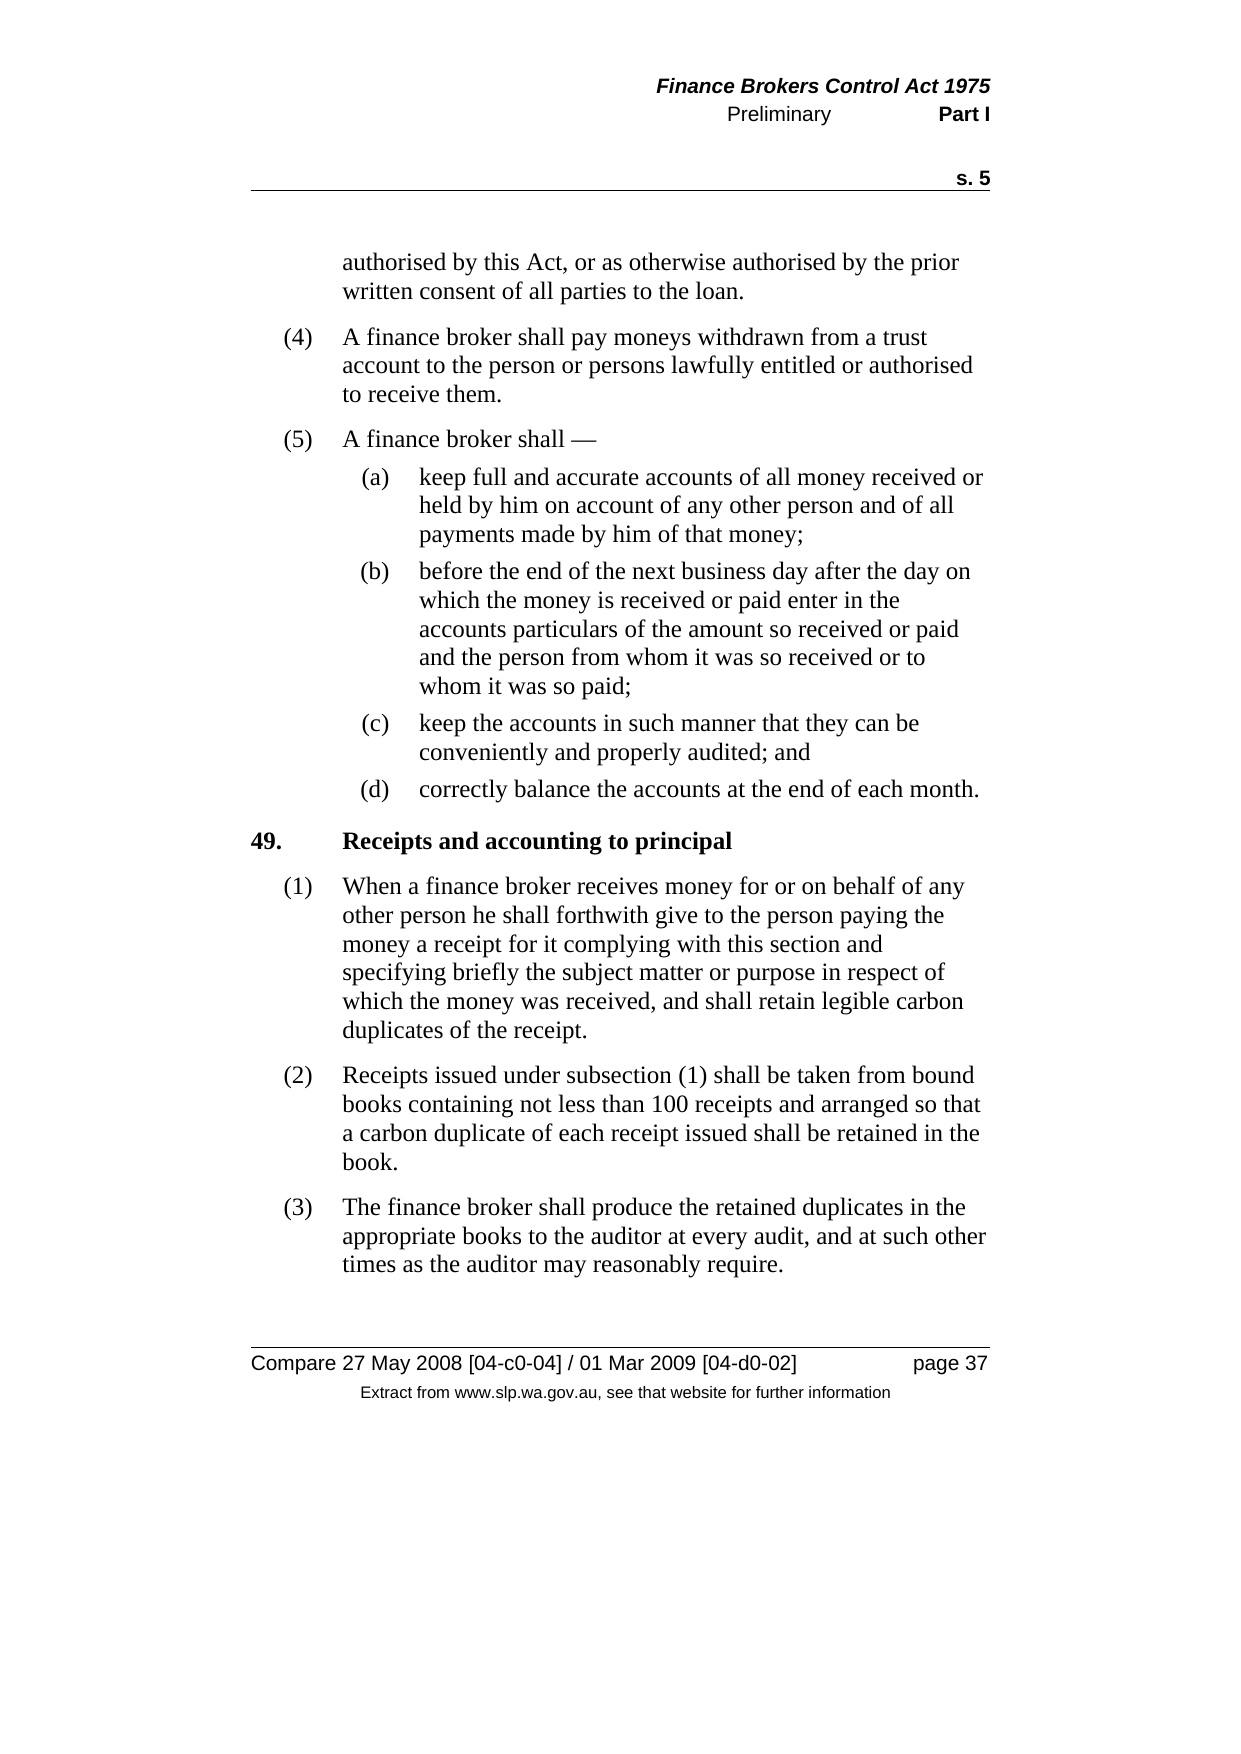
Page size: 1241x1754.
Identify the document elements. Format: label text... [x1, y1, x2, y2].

text (b) before the end of the next business day after the day on which the money is received or paid enter in the accounts particulars of the amount so received or paid and the person from whom it was so received or to whom it was so paid; [251, 556, 990, 700]
text (d) correctly balance the accounts at the end of each month. [251, 774, 990, 803]
text (3) The finance broker shall produce the retained duplicates in the appropriate books to the auditor at every audit, and at such other times as the auditor may reasonably require. [251, 1192, 990, 1278]
text (4) A finance broker shall pay moneys withdrawn from a trust account to the person or persons lawfully entitled or authorised to receive them. [251, 322, 990, 408]
text (1) When a finance broker receives money for or on behalf of any other person he shall forthwith give to the person paying the money a receipt for it complying with this section and specifying briefly the subject matter or purpose in respect of which the money was received, and shall retain legible carbon duplicates of the receipt. [251, 871, 990, 1044]
text (a) keep full and accurate accounts of all money received or held by him on account of any other person and of all payments made by him of that money; [251, 462, 990, 548]
text (c) keep the accounts in such manner that they can be conveniently and properly audited; and [251, 708, 990, 766]
text (2) Receipts issued under subsection (1) shall be taken from bound books containing not less than 100 receipts and arranged so that a carbon duplicate of each receipt issued shall be retained in the book. [251, 1060, 990, 1175]
subtitle 49. Receipts and accounting to principal [251, 826, 990, 854]
text (5) A finance broker shall — [251, 424, 990, 453]
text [251, 247, 990, 305]
